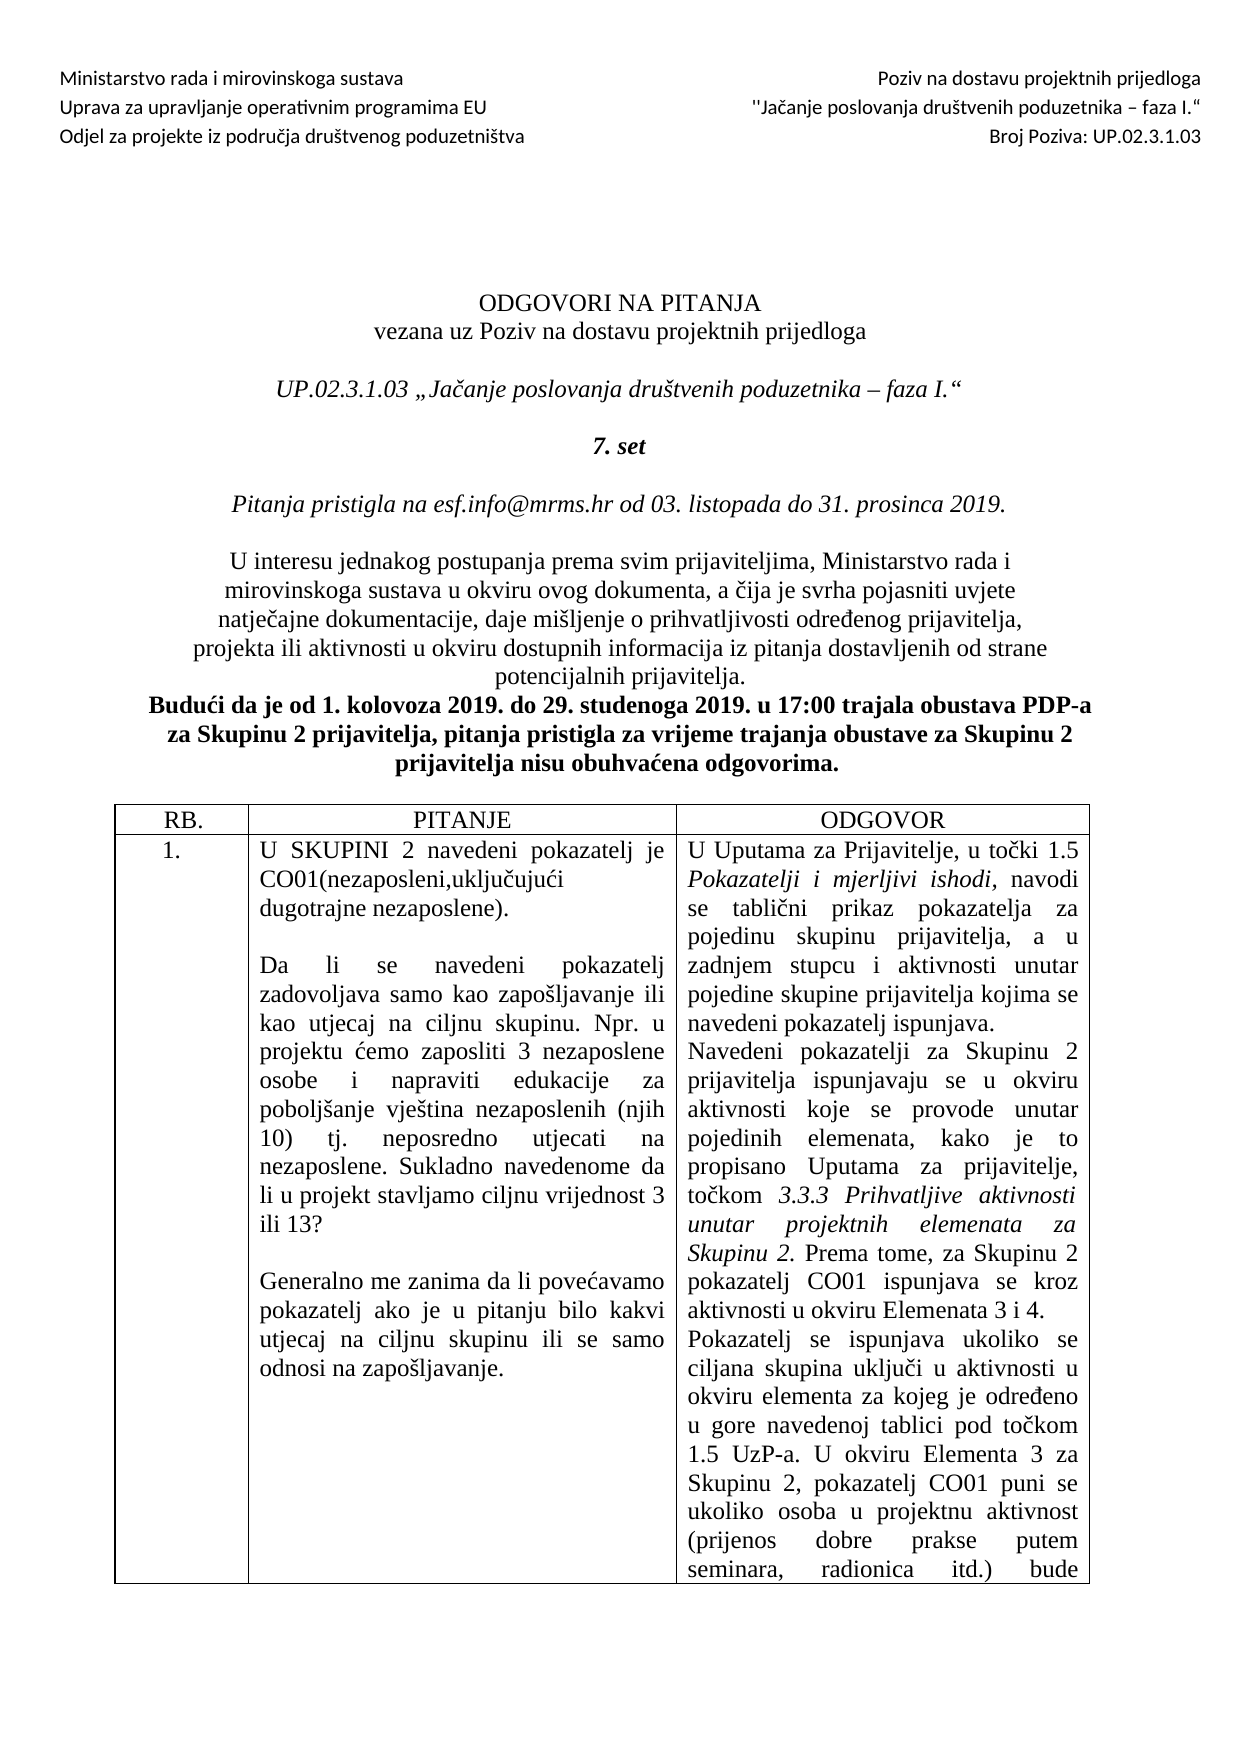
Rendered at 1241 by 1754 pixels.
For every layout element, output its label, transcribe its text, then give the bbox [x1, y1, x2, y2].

table_header PITANJE [249, 805, 676, 834]
text projekta ili aktivnosti u okviru dostupnih informacija iz pitanja dostavljenih od strane [148, 633, 1093, 661]
text ODGOVORI NA PITANJA [148, 288, 1093, 316]
table_cell [116, 835, 248, 1583]
text mirovinskoga sustava u okviru ovog dokumenta, a čija je svrha pojasniti uvjete [148, 575, 1093, 604]
text natječajne dokumentacije, daje mišljenje o prihvatljivosti određenog prijavitelja, [148, 604, 1093, 633]
text U interesu jednakog postupanja prema svim prijaviteljima, Ministarstvo rada i [148, 546, 1093, 575]
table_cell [249, 835, 676, 1583]
text UP.02.3.1.03 „Jačanje poslovanja društvenih poduzetnika – faza I.“ [148, 374, 1093, 403]
text Budući da je od 1. kolovoza 2019. do 29. studenoga 2019. u 17:00 trajala obustava PDP-a za Skupinu 2 prijavitelja, pitanja pristigla za vrijeme trajanja obustave za Skupinu 2 prijavitelja nisu obuhvaćena odgovorima. [148, 690, 1093, 804]
table_header ODGOVOR [677, 805, 1089, 834]
text 7. set [148, 431, 1093, 460]
text Pitanja pristigla na esf.info@mrms.hr od 03. listopada do 31. prosinca 2019. [148, 489, 1093, 518]
text vezana uz Poziv na dostavu projektnih prijedloga [148, 316, 1093, 345]
table_header RB. [116, 805, 248, 834]
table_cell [677, 835, 1089, 1583]
text potencijalnih prijavitelja. [148, 661, 1093, 690]
